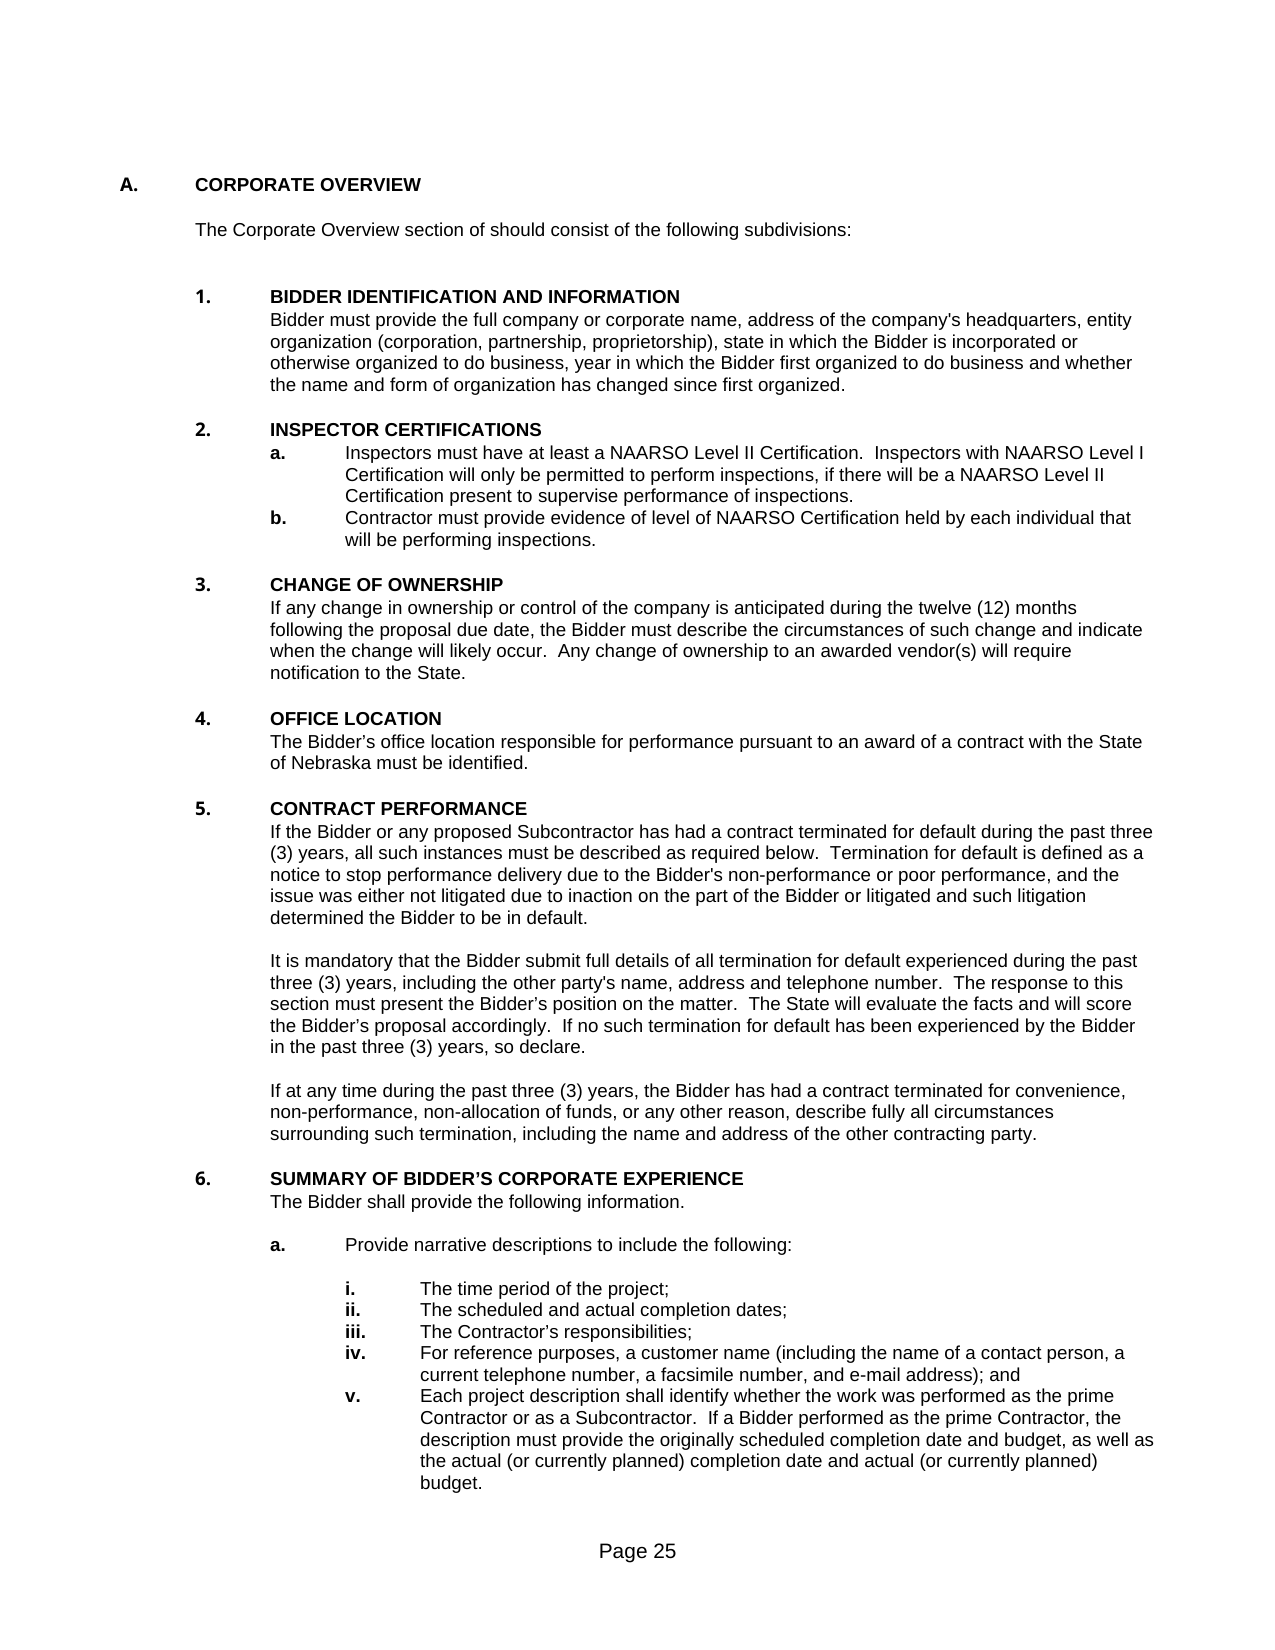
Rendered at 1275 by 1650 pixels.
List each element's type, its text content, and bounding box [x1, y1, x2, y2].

text The Bidder shall provide the following information. [270, 1191, 1155, 1213]
text SUMMARY OF BIDDER’S CORPORATE EXPERIENCE [195, 1166, 1155, 1191]
text If the Bidder or any proposed Subcontractor has had a contract terminated for default during the past three (3) years, all such instances must be described as required below. Termination for default is defined as a notice to stop performance delivery due to the Bidder's non-performance or poor performance, and the issue was either not litigated due to inaction on the part of the Bidder or litigated and such litigation determined the Bidder to be in default. [270, 821, 1155, 928]
text For reference purposes, a customer name (including the name of a contact person, a current telephone number, a facsimile number, and e-mail address); and [345, 1342, 1155, 1385]
text CHANGE OF OWNERSHIP [195, 572, 1155, 597]
text Provide narrative descriptions to include the following: [270, 1234, 1155, 1256]
list Contractor must provide evidence of level of NAARSO Certification held by each individual that will be performing inspections. [270, 507, 1155, 550]
text It is mandatory that the Bidder submit full details of all termination for default experienced during the past three (3) years, including the other party's name, address and telephone number. The response to this section must present the Bidder’s position on the matter. The State will evaluate the facts and will score the Bidder’s proposal accordingly. If no such termination for default has been experienced by the Bidder in the past three (3) years, so declare. [270, 950, 1155, 1058]
text Bidder must provide the full company or corporate name, address of the company's headquarters, entity organization (corporation, partnership, proprietorship), state in which the Bidder is incorporated or otherwise organized to do business, year in which the Bidder first organized to do business and whether the name and form of organization has changed since first organized. [270, 309, 1155, 395]
text CORPORATE OVERVIEW [120, 172, 1155, 197]
text If at any time during the past three (3) years, the Bidder has had a contract terminated for convenience, non-performance, non-allocation of funds, or any other reason, describe fully all circumstances surrounding such termination, including the name and address of the other contracting party. [270, 1079, 1155, 1144]
text OFFICE LOCATION [195, 705, 1155, 730]
text If any change in ownership or control of the company is anticipated during the twelve (12) months following the proposal due date, the Bidder must describe the circumstances of such change and indicate when the change will likely occur. Any change of ownership to an awarded vendor(s) will require notification to the State. [270, 597, 1155, 683]
text The scheduled and actual completion dates; [345, 1299, 1155, 1321]
text The Corporate Overview section of should consist of the following subdivisions: [195, 219, 1155, 240]
text The Bidder’s office location responsible for performance pursuant to an award of a contract with the State of Nebraska must be identified. [270, 730, 1155, 773]
text INSPECTOR CERTIFICATIONS [195, 417, 1155, 442]
text BIDDER IDENTIFICATION AND INFORMATION [195, 283, 1155, 309]
text The time period of the project; [345, 1277, 1155, 1299]
list Inspectors must have at least a NAARSO Level II Certification. Inspectors with NAARSO Level I Certification will only be permitted to perform inspections, if there will be a NAARSO Level II Certification present to supervise performance of inspections. [270, 442, 1155, 507]
text The Contractor’s responsibilities; [345, 1321, 1155, 1342]
text Each project description shall identify whether the work was performed as the prime Contractor or as a Subcontractor. If a Bidder performed as the prime Contractor, the description must provide the originally scheduled completion date and budget, as well as the actual (or currently planned) completion date and actual (or currently planned) budget. [345, 1385, 1155, 1493]
text CONTRACT PERFORMANCE [195, 795, 1155, 821]
